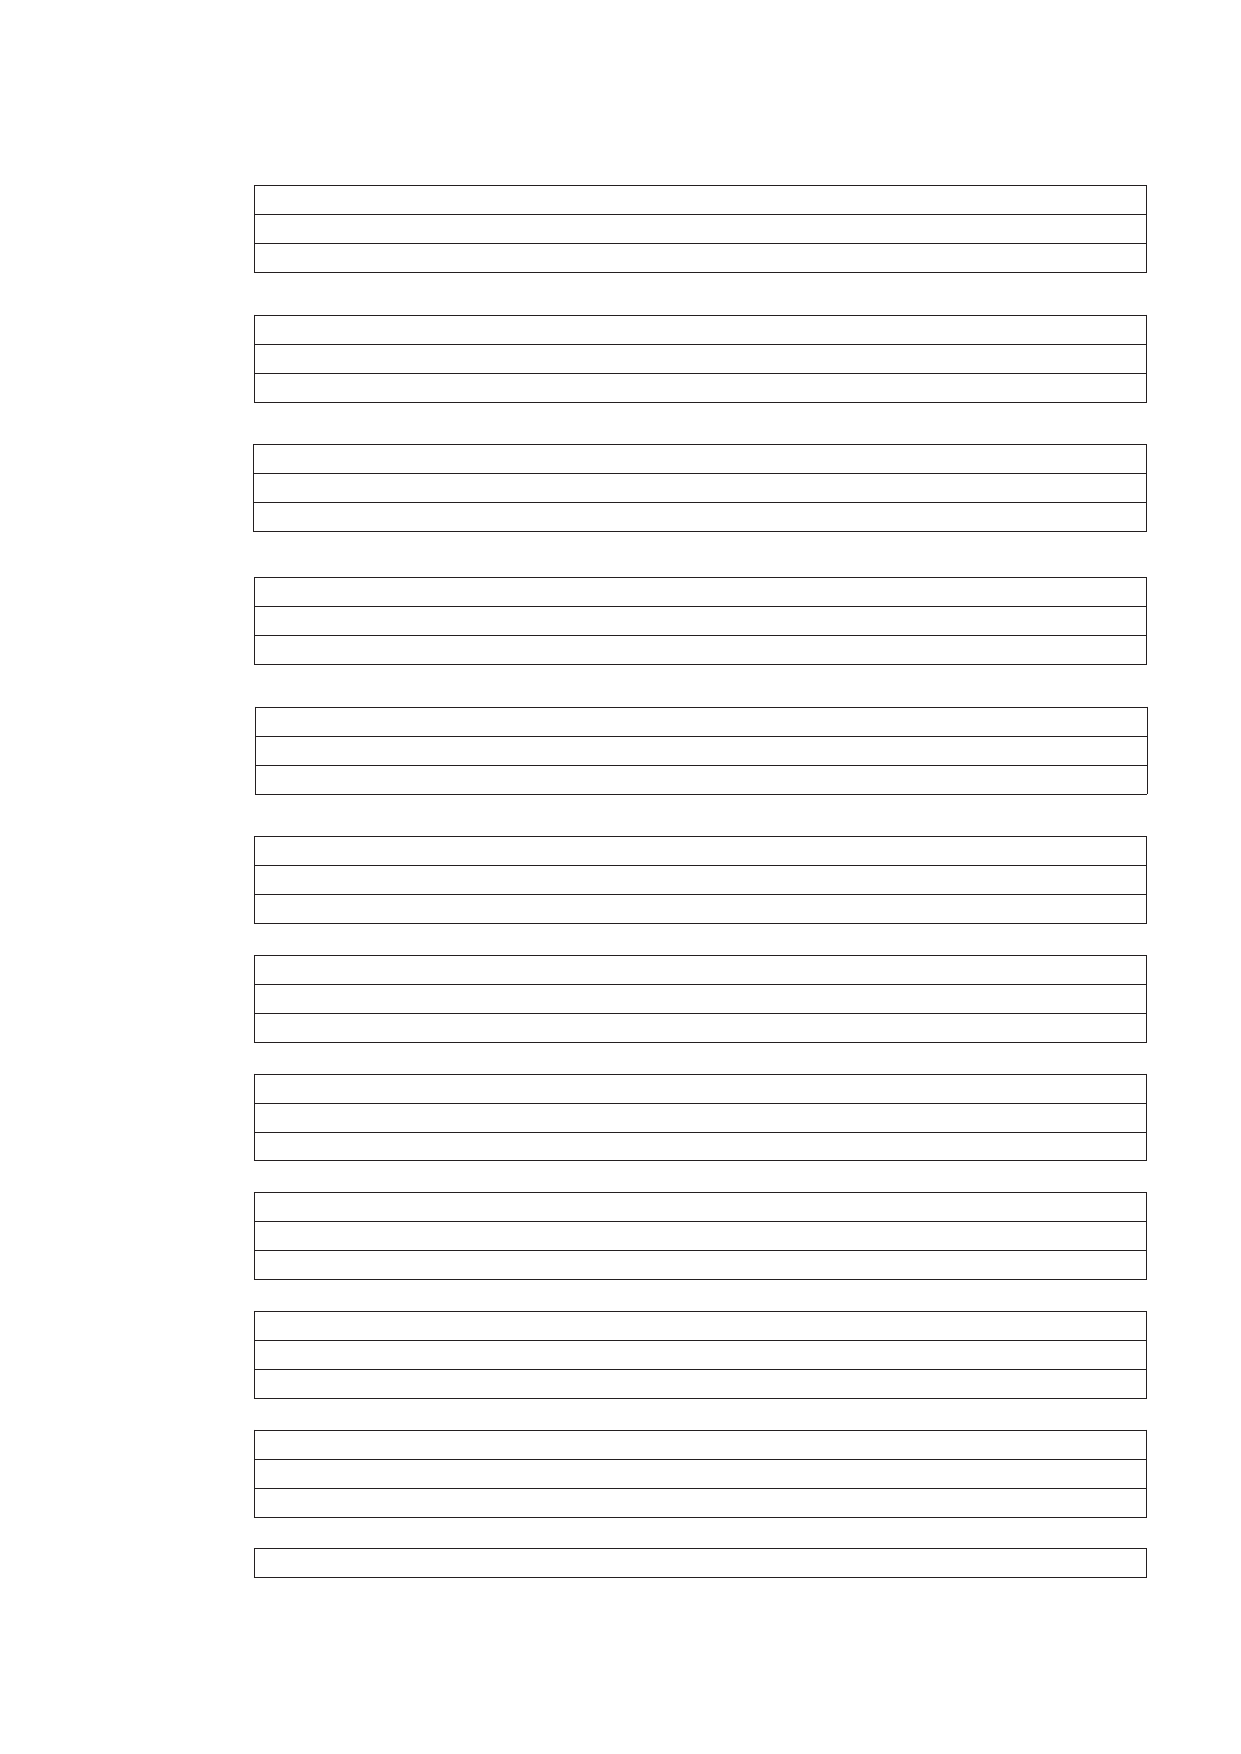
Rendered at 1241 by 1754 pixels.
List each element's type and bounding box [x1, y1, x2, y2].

table_header [255, 1312, 1146, 1340]
table_cell [255, 866, 1146, 894]
table_header [255, 1075, 1146, 1102]
table_cell [255, 1133, 1146, 1160]
table_header [255, 837, 1146, 865]
table_cell [255, 607, 1146, 635]
table_header [255, 186, 1146, 214]
table_header [255, 1549, 1146, 1577]
table_cell [255, 1222, 1146, 1250]
table_cell [254, 474, 1146, 502]
table_cell [255, 1251, 1146, 1279]
table_cell [255, 636, 1146, 664]
table_header [255, 316, 1146, 343]
table_cell [255, 345, 1146, 372]
table_cell [255, 374, 1146, 401]
table_cell [255, 1341, 1146, 1369]
table_header [254, 445, 1146, 473]
table_cell [255, 895, 1146, 923]
table_cell [255, 1104, 1146, 1131]
table_cell [255, 244, 1146, 272]
table_header [255, 956, 1146, 984]
table_cell [256, 737, 1147, 764]
table_cell [255, 215, 1146, 243]
table_cell [255, 1014, 1146, 1042]
table_header [255, 578, 1146, 606]
table_cell [255, 1460, 1146, 1487]
table_header [255, 1431, 1146, 1458]
table_cell [255, 985, 1146, 1013]
table_cell [254, 503, 1146, 531]
table_header [255, 1193, 1146, 1221]
table_cell [255, 1489, 1146, 1516]
table_header [256, 708, 1147, 736]
table_cell [255, 1370, 1146, 1398]
table_cell [256, 766, 1147, 793]
